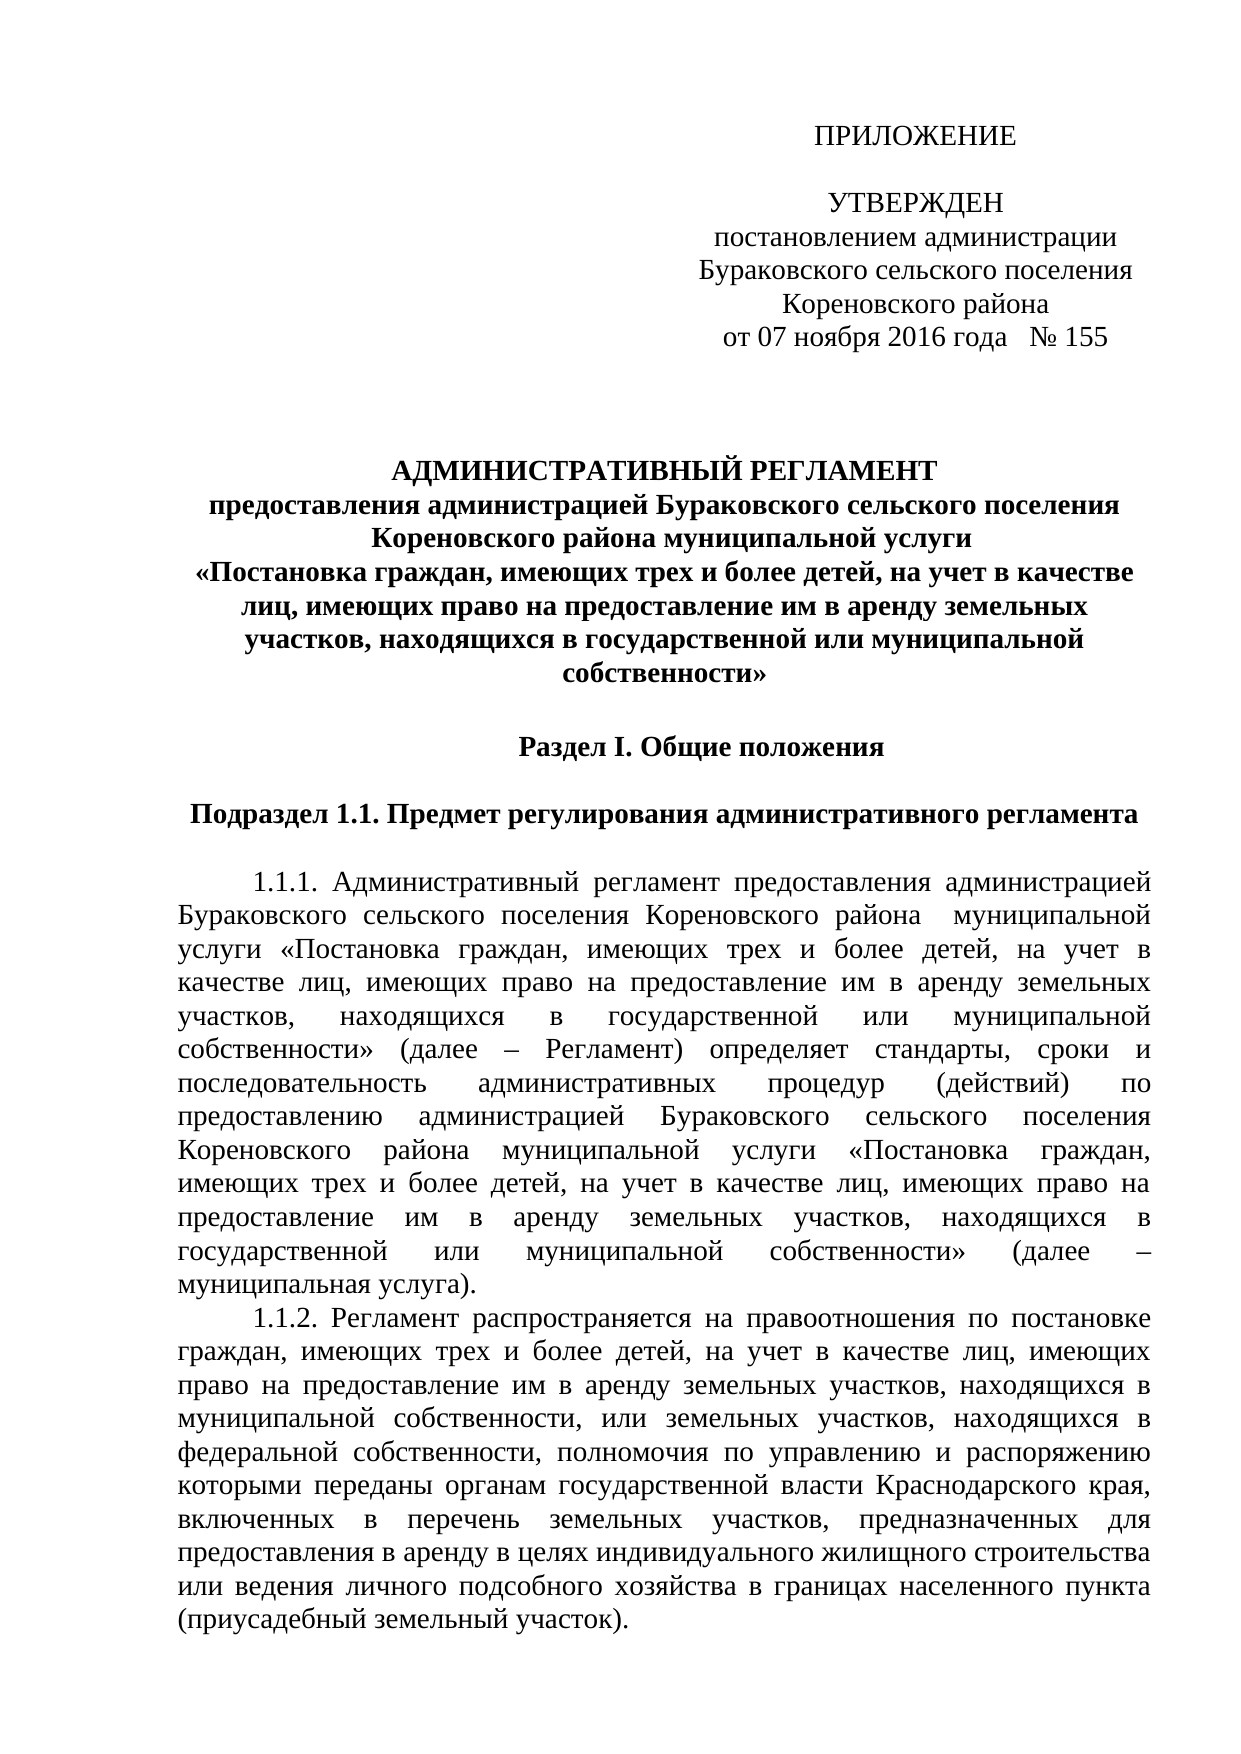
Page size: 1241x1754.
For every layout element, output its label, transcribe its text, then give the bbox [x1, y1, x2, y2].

text ПРИЛОЖЕНИЕ [679, 118, 1152, 152]
text предоставления администрацией Бураковского сельского поселения [177, 487, 1152, 521]
text Кореновского района [679, 286, 1152, 319]
text от 07 ноября 2016 года № 155 [679, 319, 1152, 353]
text 1.1.1. Административный регламент предоставления администрацией Бураковского сельского поселения Кореновского района муниципальной услуги «Постановка граждан, имеющих трех и более детей, на учет в качестве лиц, имеющих право на предоставление им в аренду земельных участков, находящихся в государственной или муниципальной собственности» (далее – Регламент) определяет стандарты, сроки и последовательность административных процедур (действий) по предоставлению администрацией Бураковского сельского поселения Кореновского района муниципальной услуги «Постановка граждан, имеющих трех и более детей, на учет в качестве лиц, имеющих право на предоставление им в аренду земельных участков, находящихся в государственной или муниципальной собственности» (далее – муниципальная услуга). [177, 864, 1152, 1300]
text Бураковского сельского поселения [679, 252, 1152, 286]
text постановлением администрации [679, 219, 1152, 252]
text «Постановка граждан, имеющих трех и более детей, на учет в качестве лиц, имеющих право на предоставление им в аренду земельных участков, находящихся в государственной или муниципальной собственности» [177, 554, 562, 688]
text УТВЕРЖДЕН [679, 185, 1152, 219]
text АДМИНИСТРАТИВНЫЙ РЕГЛАМЕНТ [177, 453, 1152, 487]
text Раздел I. Общие положения [251, 729, 1152, 763]
text 1.1.2. Регламент распространяется на правоотношения по постановке граждан, имеющих трех и более детей, на учет в качестве лиц, имеющих право на предоставление им в аренду земельных участков, находящихся в муниципальной собственности, или земельных участков, находящихся в федеральной собственности, полномочия по управлению и распоряжению которыми переданы органам государственной власти Краснодарского края, включенных в перечень земельных участков, предназначенных для предоставления в аренду в целях индивидуального жилищного строительства или ведения личного подсобного хозяйства в границах населенного пункта (приусадебный земельный участок). [177, 1300, 1152, 1635]
text «Постановка граждан, имеющих трех и более детей, на учет в качестве лиц, имеющих право на предоставление им в аренду земельных участков, находящихся в государственной или муниципальной собственности» [767, 554, 1152, 688]
text Подраздел 1.1. Предмет регулирования административного регламента [177, 797, 1152, 830]
text Кореновского района муниципальной услуги [177, 521, 1152, 554]
